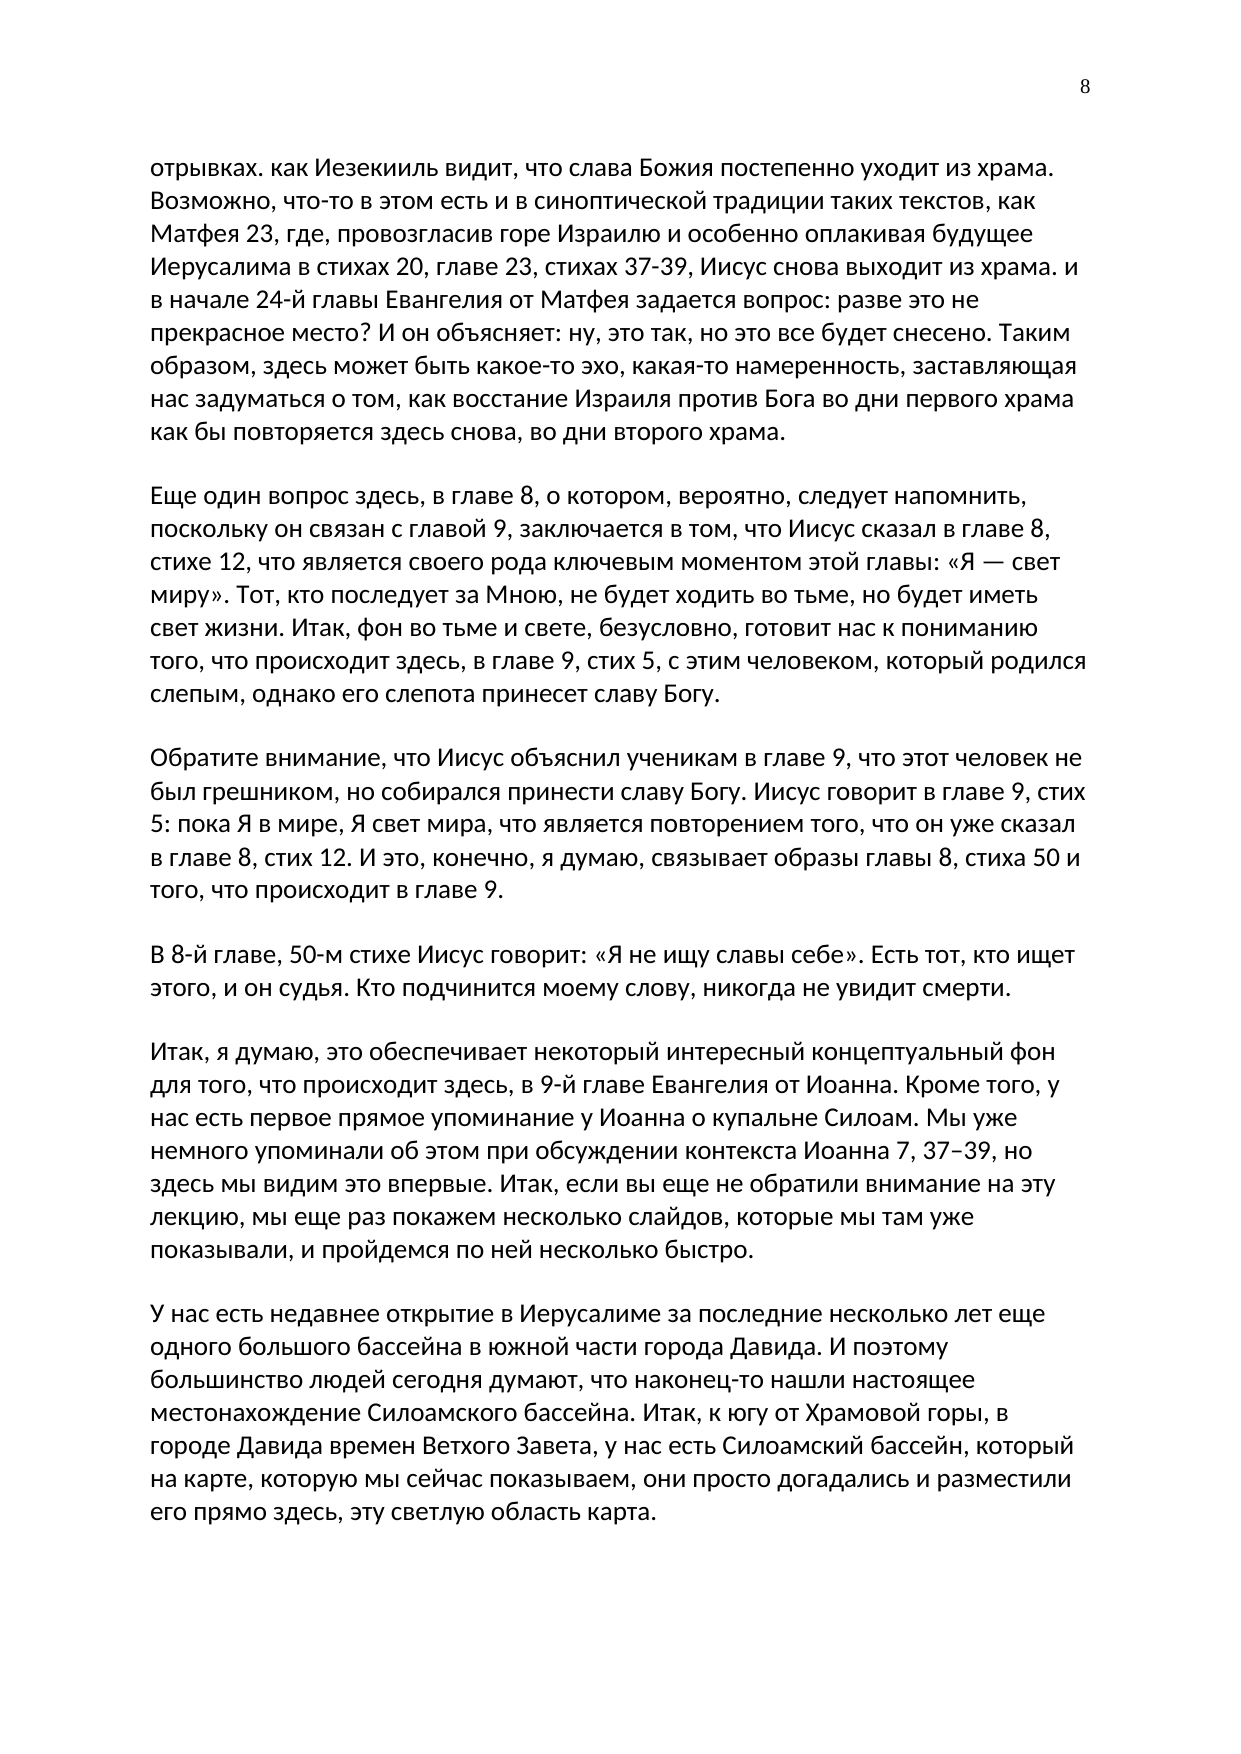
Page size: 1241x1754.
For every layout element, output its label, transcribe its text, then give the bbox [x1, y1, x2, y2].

text У нас есть недавнее открытие в Иерусалиме за последние несколько лет еще одного большого бассейна в южной части города Давида. И поэтому большинство людей сегодня думают, что наконец-то нашли настоящее местонахождение Силоамского бассейна. Итак, к югу от Храмовой горы, в городе Давида времен Ветхого Завета, у нас есть Силоамский бассейн, который на карте, которую мы сейчас показываем, они просто догадались и разместили его прямо здесь, эту светлую область карта. [150, 1296, 1090, 1527]
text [150, 150, 1090, 447]
text Еще один вопрос здесь, в главе 8, о котором, вероятно, следует напомнить, поскольку он связан с главой 9, заключается в том, что Иисус сказал в главе 8, стихе 12, что является своего рода ключевым моментом этой главы: «Я — свет миру». Тот, кто последует за Мною, не будет ходить во тьме, но будет иметь свет жизни. Итак, фон во тьме и свете, безусловно, готовит нас к пониманию того, что происходит здесь, в главе 9, стих 5, с этим человеком, который родился слепым, однако его слепота принесет славу Богу. [150, 478, 1090, 709]
text Итак, я думаю, это обеспечивает некоторый интересный концептуальный фон для того, что происходит здесь, в 9-й главе Евангелия от Иоанна. Кроме того, у нас есть первое прямое упоминание у Иоанна о купальне Силоам. Мы уже немного упоминали об этом при обсуждении контекста Иоанна 7, 37–39, но здесь мы видим это впервые. Итак, если вы еще не обратили внимание на эту лекцию, мы еще раз покажем несколько слайдов, которые мы там уже показывали, и пройдемся по ней несколько быстро. [150, 1034, 1090, 1265]
text В 8-й главе, 50-м стихе Иисус говорит: «Я не ищу славы себе». Есть тот, кто ищет этого, и он судья. Кто подчинится моему слову, никогда не увидит смерти. [150, 937, 1090, 1003]
text Обратите внимание, что Иисус объяснил ученикам в главе 9, что этот человек не был грешником, но собирался принести славу Богу. Иисус говорит в главе 9, стих 5: пока Я в мире, Я свет мира, что является повторением того, что он уже сказал в главе 8, стих 12. И это, конечно, я думаю, связывает образы главы 8, стиха 50 и того, что происходит в главе 9. [150, 741, 1090, 906]
